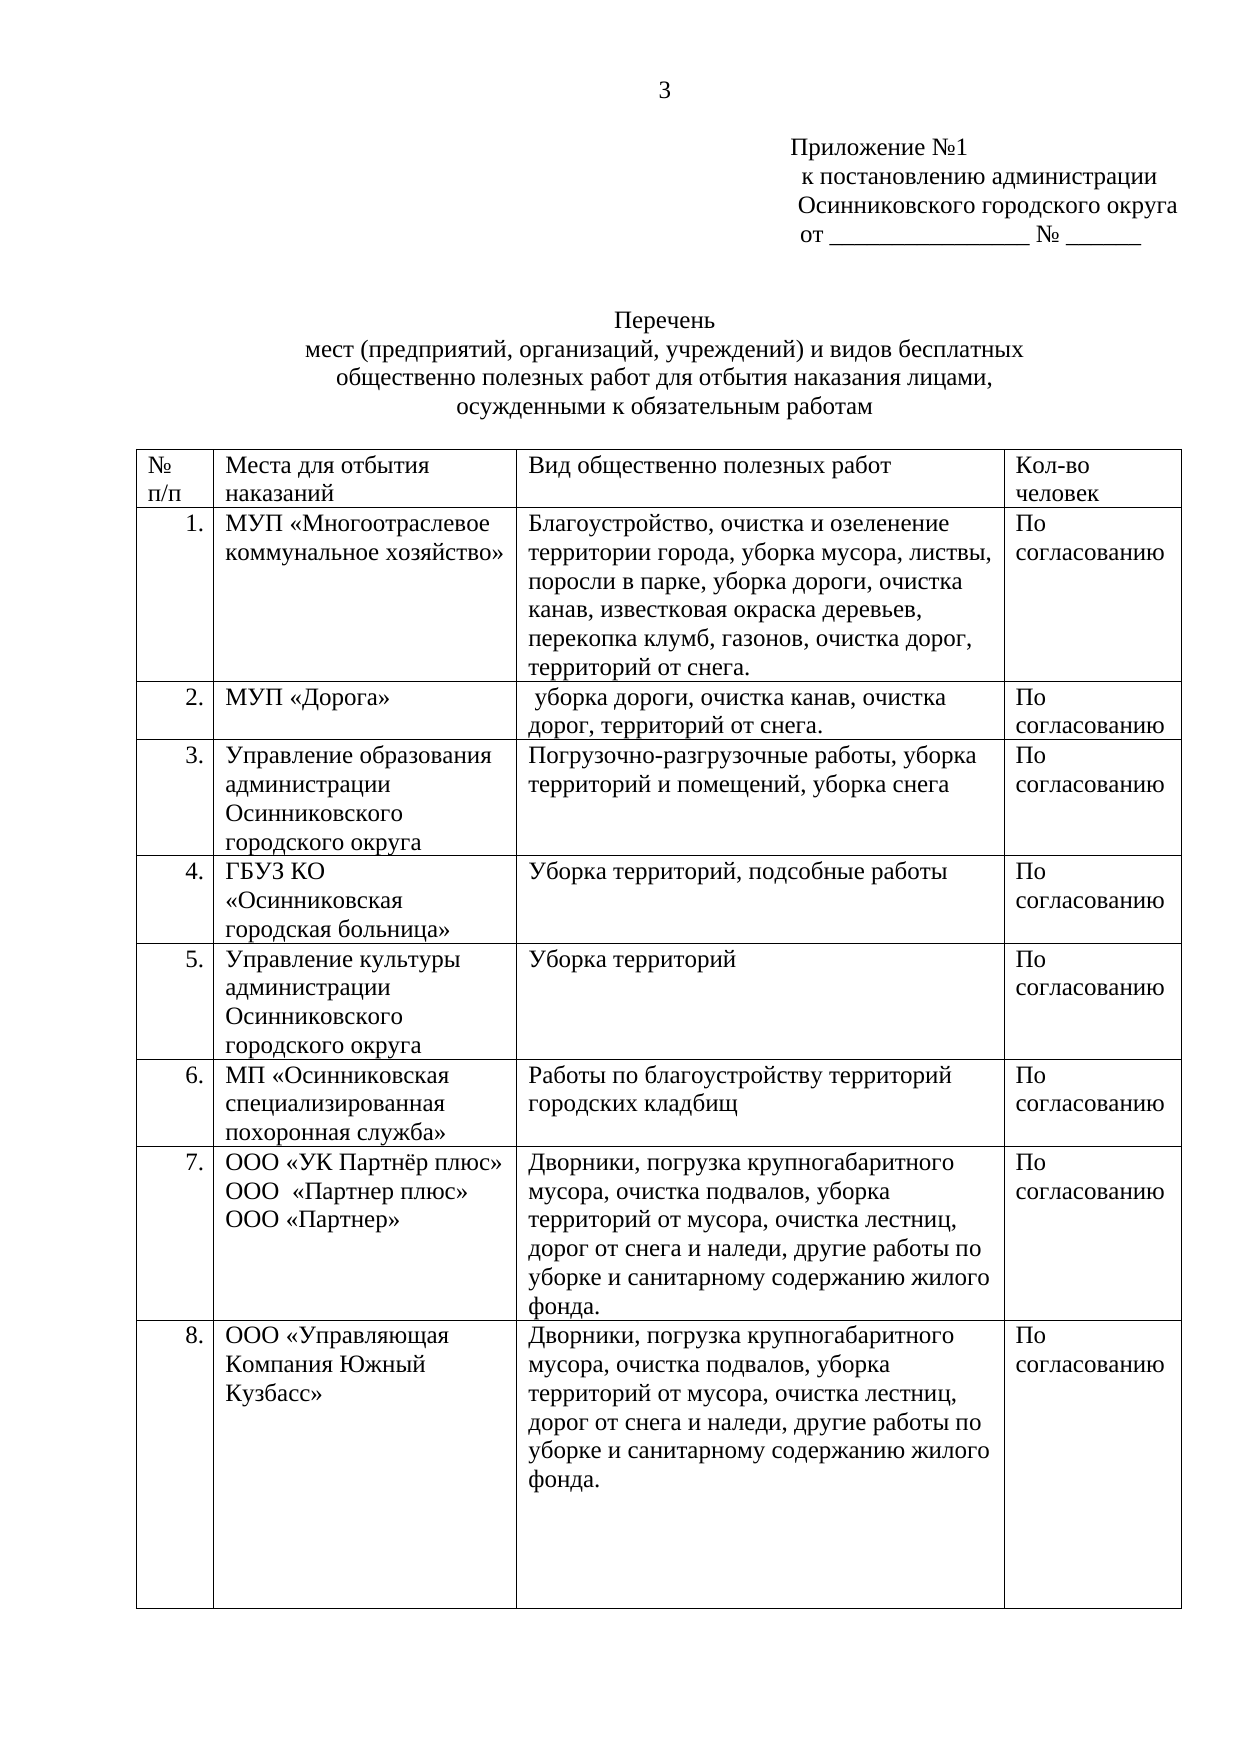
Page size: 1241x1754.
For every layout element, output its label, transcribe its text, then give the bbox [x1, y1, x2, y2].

table_cell По согласованию [1005, 740, 1181, 855]
table_cell Уборка территорий [517, 944, 1004, 1059]
table_cell По согласованию [1005, 682, 1181, 739]
table_header № п/п [137, 450, 213, 507]
table_cell [137, 508, 213, 681]
table_cell Управление образования администрации Осинниковского городского округа [214, 740, 516, 855]
table_cell [137, 682, 213, 739]
table_cell [137, 1147, 213, 1319]
text общественно полезных работ для отбытия наказания лицами, [148, 362, 1181, 391]
table_cell [137, 1321, 213, 1608]
table_cell МУП «Дорога» [214, 682, 516, 739]
table_cell [137, 944, 213, 1059]
table_cell По согласованию [1005, 944, 1181, 1059]
table_cell По согласованию [1005, 508, 1181, 681]
table_cell По согласованию [1005, 1321, 1181, 1608]
table_cell [137, 740, 213, 855]
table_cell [517, 1321, 1004, 1608]
table_cell По согласованию [1005, 856, 1181, 943]
table_cell МП «Осинниковская специализированная похоронная служба» [214, 1060, 516, 1146]
table_cell Управление культуры администрации Осинниковского городского округа [214, 944, 516, 1059]
table_cell Погрузочно-разгрузочные работы, уборка территорий и помещений, уборка снега [517, 740, 1004, 855]
table_header Вид общественно полезных работ [517, 450, 1004, 507]
table_cell Уборка территорий, подсобные работы [517, 856, 1004, 943]
table_cell По согласованию [1005, 1060, 1181, 1146]
text к постановлению администрации [148, 161, 1181, 190]
text Приложение №1 [148, 132, 1181, 161]
table_header Места для отбытия наказаний [214, 450, 516, 507]
table_header Кол-во человек [1005, 450, 1181, 507]
table_cell Благоустройство, очистка и озеленение территории города, уборка мусора, листвы, поросли в парке, уборка дороги, очистка канав, известковая окраска деревьев, перекопка клумб, газонов, очистка дорог, территорий от снега. [517, 508, 1004, 681]
table_cell ООО «УК Партнёр плюс» ООО «Партнер плюс» ООО «Партнер» [214, 1147, 516, 1319]
text от ________________ № ______ [148, 219, 1181, 247]
text Перечень [148, 305, 1181, 334]
table_cell МУП «Многоотраслевое коммунальное хозяйство» [214, 508, 516, 681]
table_cell ООО «Управляющая Компания Южный Кузбасс» [214, 1321, 516, 1608]
table_cell [137, 856, 213, 943]
table_cell [137, 1060, 213, 1146]
text осужденными к обязательным работам [148, 391, 1181, 420]
table_cell ГБУЗ КО «Осинниковская городская больница» [214, 856, 516, 943]
text мест (предприятий, организаций, учреждений) и видов бесплатных [148, 334, 1181, 362]
table_cell Работы по благоустройству территорий городских кладбищ [517, 1060, 1004, 1146]
table_cell уборка дороги, очистка канав, очистка дорог, территорий от снега. [517, 682, 1004, 739]
table_cell По согласованию [1005, 1147, 1181, 1319]
text Осинниковского городского округа [148, 190, 1181, 219]
